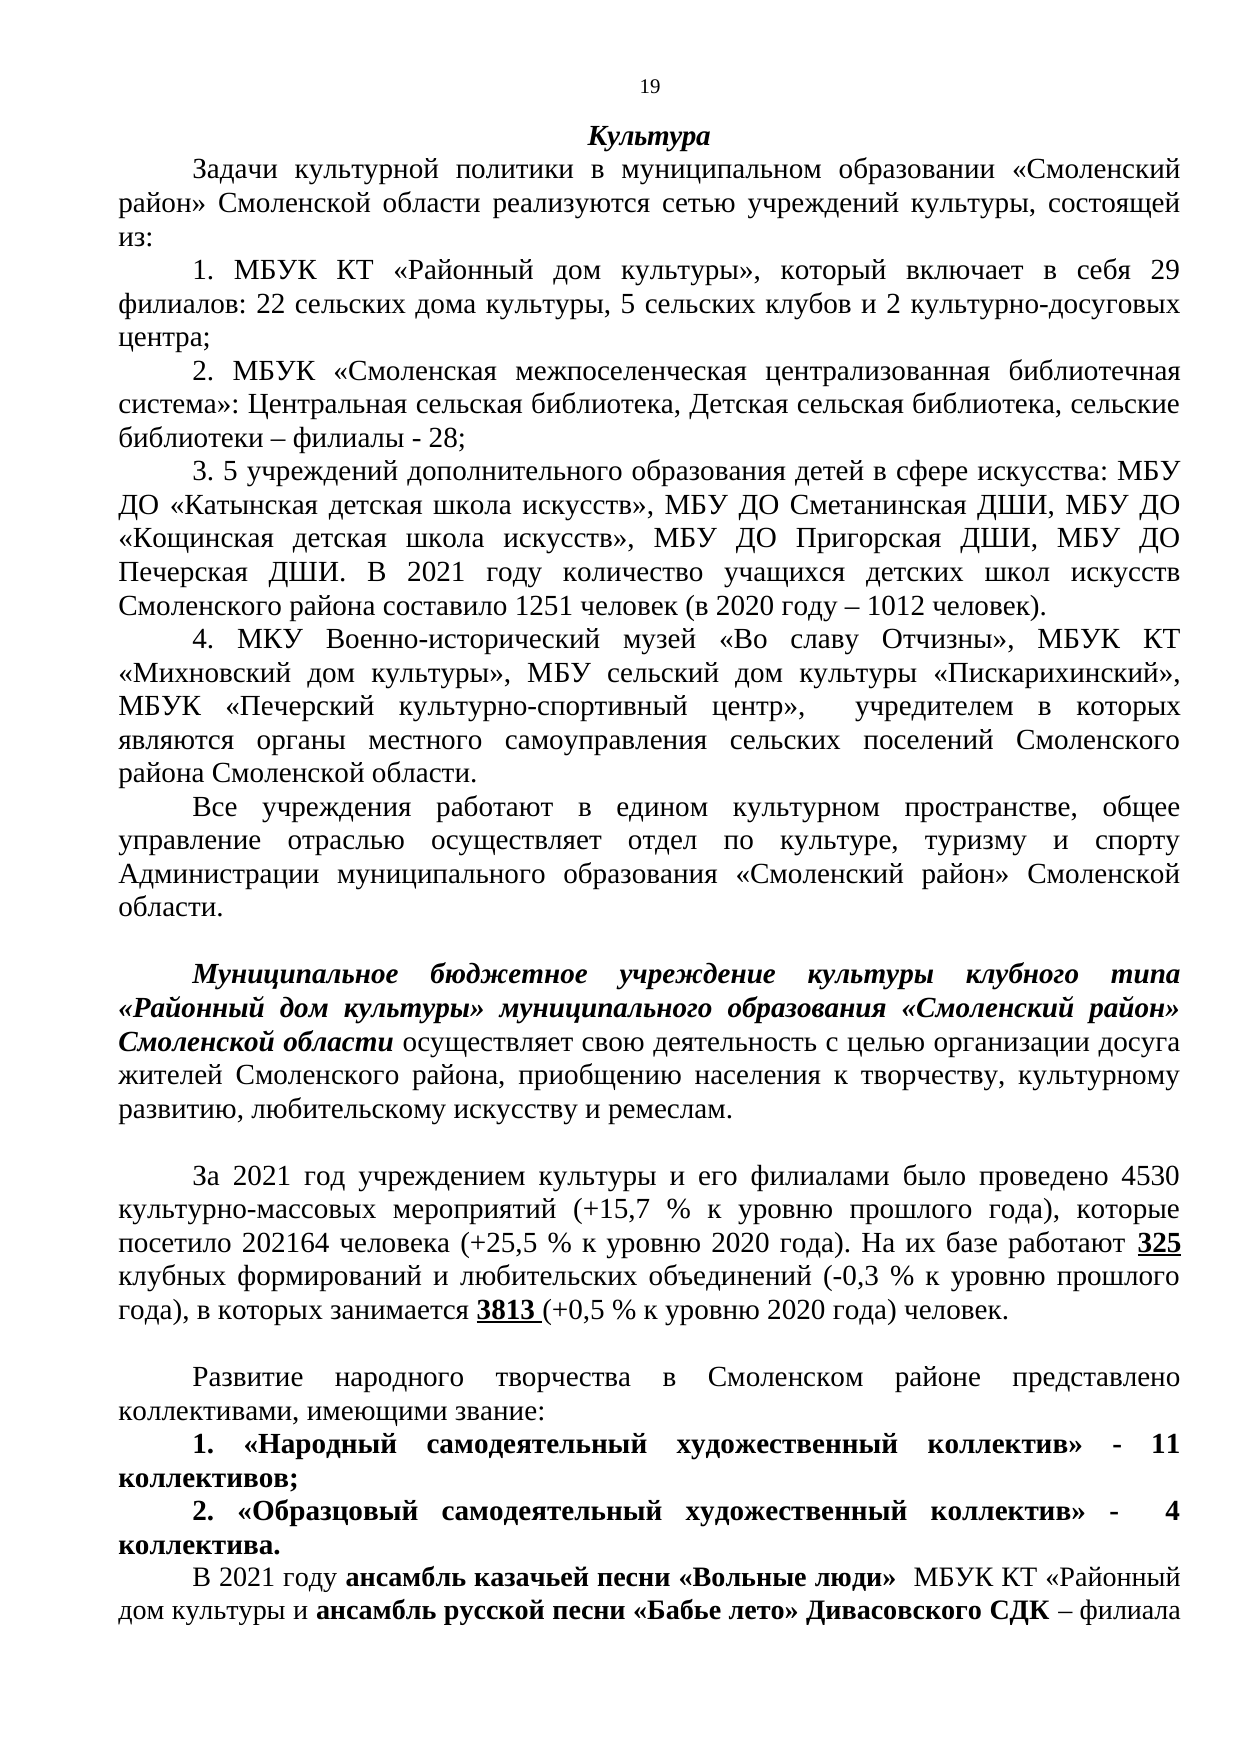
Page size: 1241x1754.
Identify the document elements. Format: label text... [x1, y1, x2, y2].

text За 2021 год учреждением культуры и его филиалами было проведено 4530 культурно-массовых мероприятий (+15,7 % к уровню прошлого года), которые посетило 202164 человека (+25,5 % к уровню 2020 года). На их базе работают 325 клубных формирований и любительских объединений (-0,3 % к уровню прошлого года), в которых занимается 3813 (+0,5 % к уровню 2020 года) человек. [118, 1158, 1181, 1326]
text 3. 5 учреждений дополнительного образования детей в сфере искусства: МБУ ДО «Катынская детская школа искусств», МБУ ДО Сметанинская ДШИ, МБУ ДО «Кощинская детская школа искусств», МБУ ДО Пригорская ДШИ, МБУ ДО Печерская ДШИ. В 2021 году количество учащихся детских школ искусств Смоленского района составило 1251 человек (в 2020 году – 1012 человек). [118, 453, 1181, 621]
text Задачи культурной политики в муниципальном образовании «Смоленский район» Смоленской области реализуются сетью учреждений культуры, состоящей из: [118, 152, 1181, 252]
text Культура [118, 118, 1180, 152]
text 2. «Образцовый самодеятельный художественный коллектив» - 4 коллектива. [118, 1493, 1181, 1560]
text 4. МКУ Военно-исторический музей «Во славу Отчизны», МБУК КТ «Михновский дом культуры», МБУ сельский дом культуры «Пискарихинский», МБУК «Печерский культурно-спортивный центр», учредителем в которых являются органы местного самоуправления сельских поселений Смоленского района Смоленской области. [118, 621, 1181, 789]
text 2. МБУК «Смоленская межпоселенческая централизованная библиотечная система»: Центральная сельская библиотека, Детская сельская библиотека, сельские библиотеки – филиалы - 28; [118, 353, 1181, 453]
text 1. «Народный самодеятельный художественный коллектив» - 11 коллективов; [118, 1426, 1181, 1493]
text 1. МБУК КТ «Районный дом культуры», который включает в себя 29 филиалов: 22 сельских дома культуры, 5 сельских клубов и 2 культурно-досуговых центра; [118, 252, 1181, 353]
text Развитие народного творчества в Смоленском районе представлено коллективами, имеющими звание: [118, 1359, 1181, 1426]
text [118, 1560, 1181, 1625]
text Муниципальное бюджетное учреждение культуры клубного типа «Районный дом культуры» муниципального образования «Смоленский район» Смоленской области осуществляет свою деятельность с целью организации досуга жителей Смоленского района, приобщению населения к творчеству, культурному развитию, любительскому искусству и ремеслам. [118, 957, 1181, 1124]
text Все учреждения работают в едином культурном пространстве, общее управление отраслью осуществляет отдел по культуре, туризму и спорту Администрации муниципального образования «Смоленский район» Смоленской области. [118, 789, 1181, 923]
